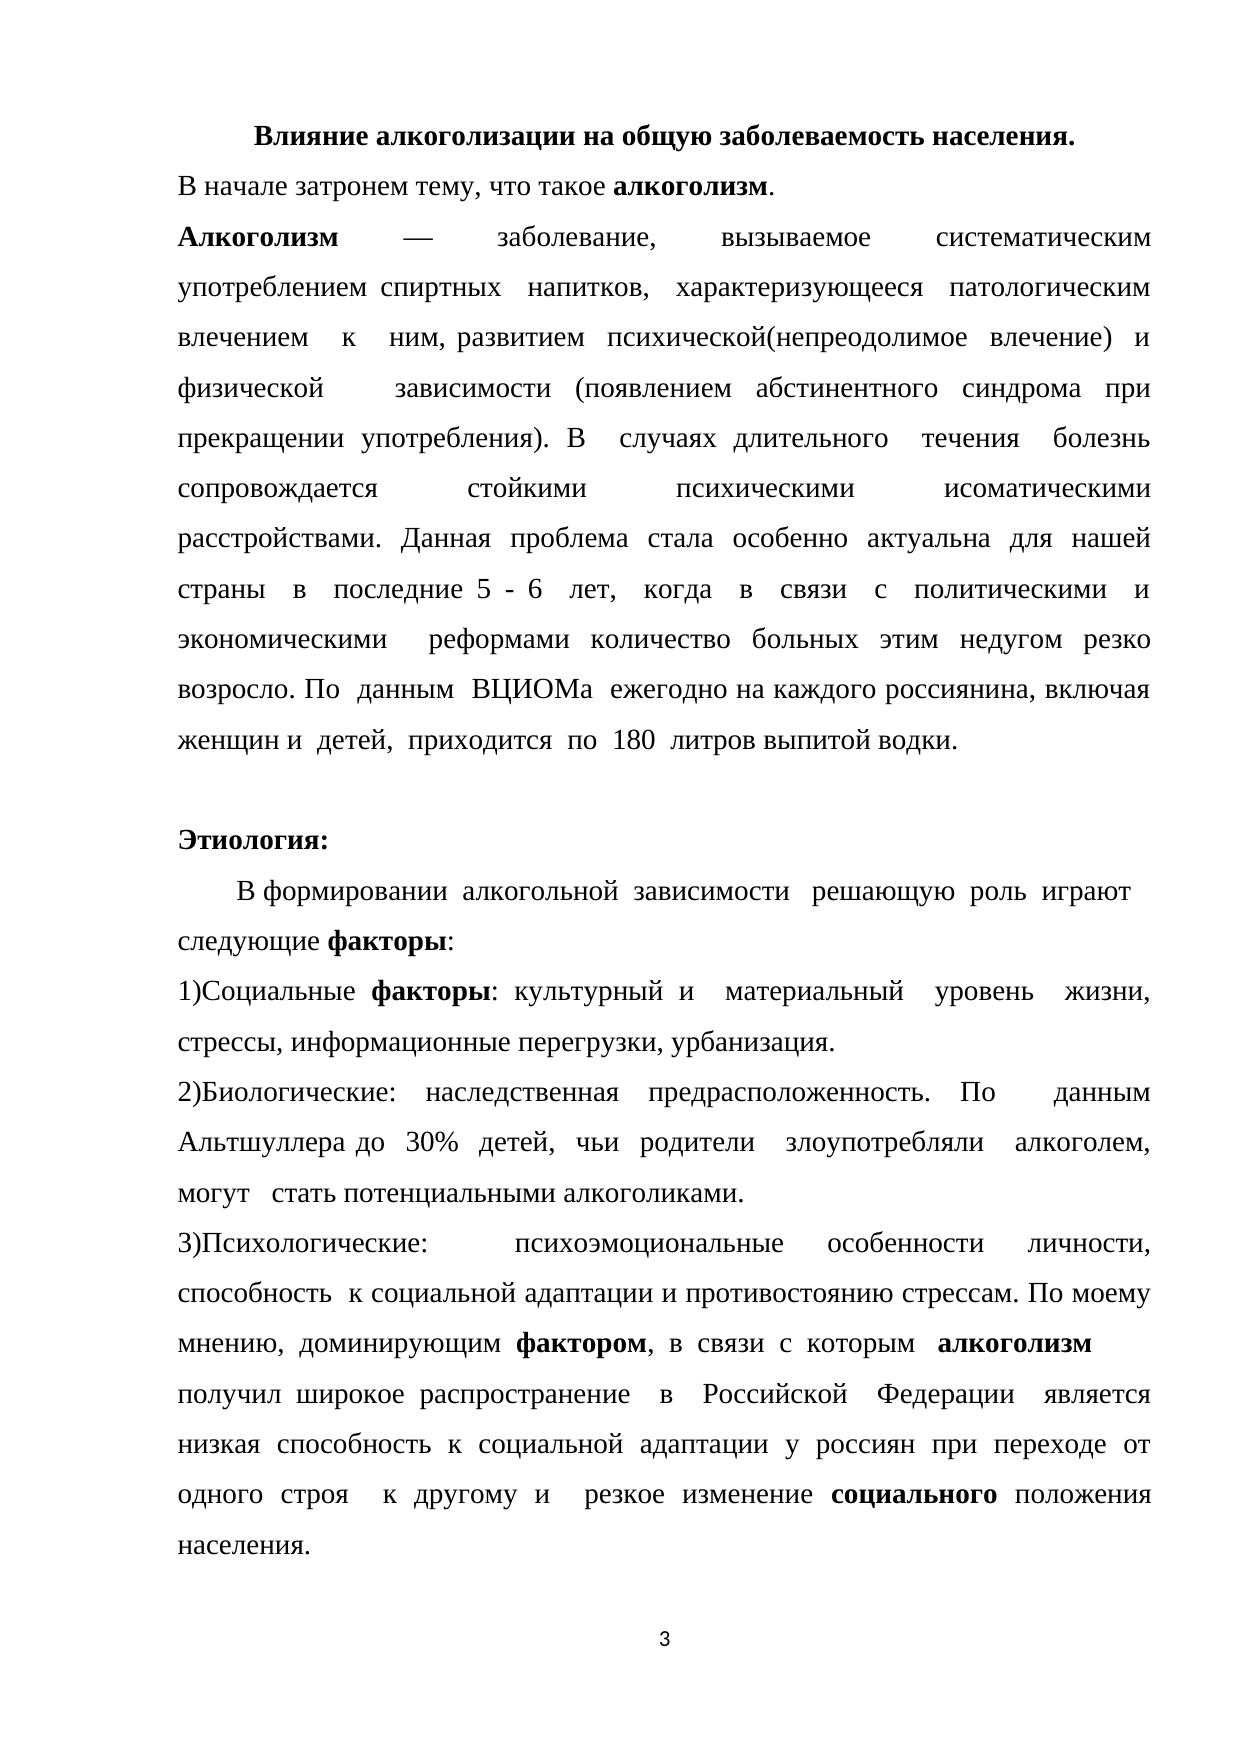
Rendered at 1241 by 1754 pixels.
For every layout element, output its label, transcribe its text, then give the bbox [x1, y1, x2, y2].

text В формировании алкогольной зависимости решающую роль играют [177, 873, 1152, 906]
text Влияние алкоголизации на общую заболеваемость населения. [177, 118, 1152, 152]
text следующие факторы: [177, 923, 1152, 957]
text 3)Психологические: психоэмоциональные особенности личности, способность к социальной адаптации и противостоянию стрессам. По моему мнению, доминирующим фактором, в связи с которым алкоголизм [177, 1225, 1152, 1359]
text В начале затронем тему, что такое алкоголизм. [177, 168, 1152, 202]
text Этиология: [177, 822, 1152, 856]
text получил широкое распространение в Российской Федерации является низкая способность к социальной адаптации у россиян при переходе от одного строя к другому и резкое изменение социального положения населения. [177, 1376, 1152, 1560]
text 2)Биологические: наследственная предрасположенность. По данным Альтшуллера до 30% детей, чьи родители злоупотребляли алкоголем, могут стать потенциальными алкоголиками. [177, 1074, 1152, 1208]
text Алкоголизм — заболевание, вызываемое систематическим употреблением спиртных напитков, характеризующееся патологическим влечением к ним, развитием психической(непреодолимое влечение) и физической зависимости (появлением абстинентного синдрома при прекращении употребления). В случаях длительного течения болезнь сопровождается стойкими психическими исоматическими расстройствами. Данная проблема стала особенно актуальна для нашей страны в последние 5 - 6 лет, когда в связи с политическими и экономическими реформами количество больных этим недугом резко возросло. По данным ВЦИОМа ежегодно на каждого россиянина, включая женщин и детей, приходится по 180 литров выпитой водки. [177, 219, 1152, 755]
text 1)Социальные факторы: культурный и материальный уровень жизни, стрессы, информационные перегрузки, урбанизация. [177, 973, 1152, 1057]
